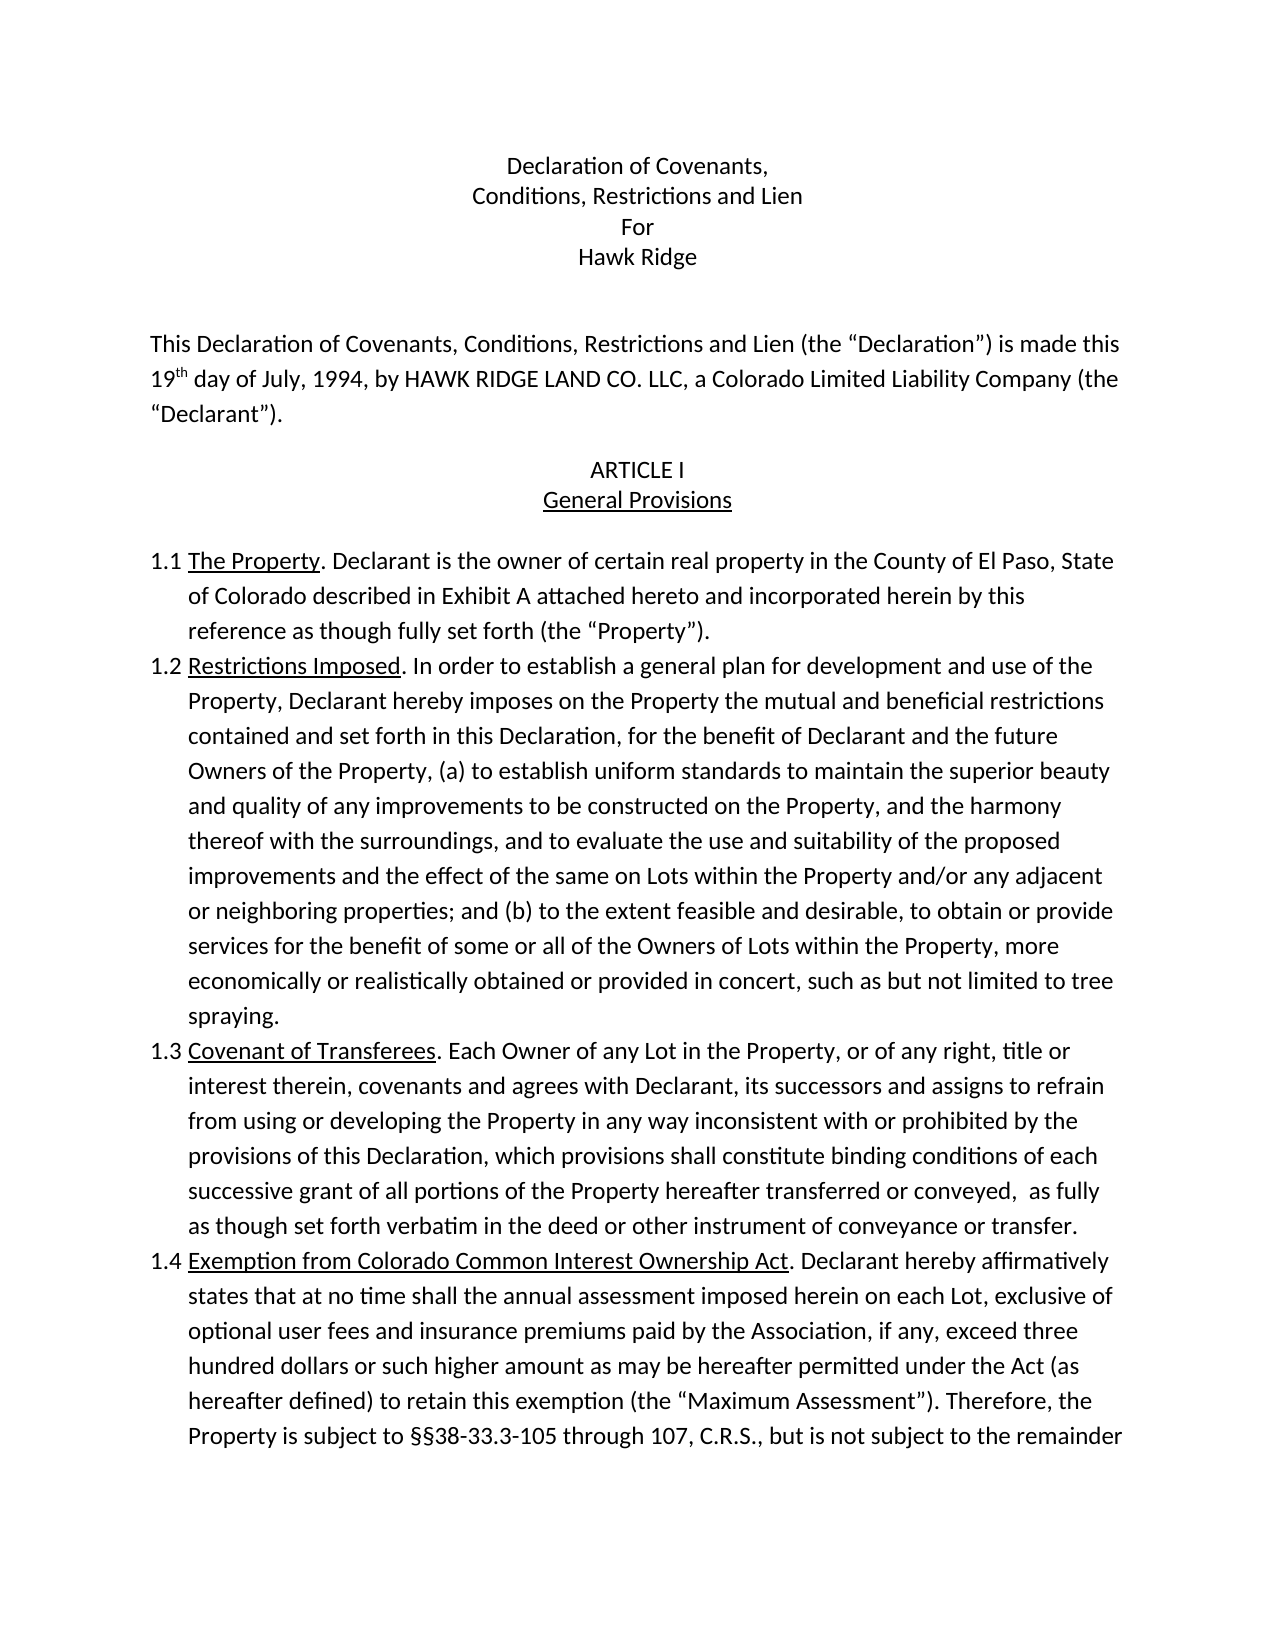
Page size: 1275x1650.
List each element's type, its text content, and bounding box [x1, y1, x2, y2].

text Declaration of Covenants, [150, 150, 1125, 181]
text General Provisions [150, 484, 1125, 515]
list Covenant of Transferees. Each Owner of any Lot in the Property, or of any right, title or interest therein, covenants and agrees with Declarant, its successors and assigns to refrain from using or developing the Property in any way inconsistent with or prohibited by the provisions of this Declaration, which provisions shall constitute binding conditions of each successive grant of all portions of the Property hereafter transferred or conveyed, as fully as though set forth verbatim in the deed or other instrument of conveyance or transfer. [150, 1035, 1125, 1241]
text Hawk Ridge [150, 242, 1125, 272]
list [150, 1245, 1125, 1451]
list Restrictions Imposed. In order to establish a general plan for development and use of the Property, Declarant hereby imposes on the Property the mutual and beneficial restrictions contained and set forth in this Declaration, for the benefit of Declarant and the future Owners of the Property, (a) to establish uniform standards to maintain the superior beauty and quality of any improvements to be constructed on the Property, and the harmony thereof with the surroundings, and to evaluate the use and suitability of the proposed improvements and the effect of the same on Lots within the Property and/or any adjacent or neighboring properties; and (b) to the extent feasible and desirable, to obtain or provide services for the benefit of some or all of the Owners of Lots within the Property, more economically or realistically obtained or provided in concert, such as but not limited to tree spraying. [150, 650, 1125, 1031]
text Conditions, Restrictions and Lien [150, 181, 1125, 211]
text This Declaration of Covenants, Conditions, Restrictions and Lien (the “Declaration”) is made this 19th day of July, 1994, by HAWK RIDGE LAND CO. LLC, a Colorado Limited Liability Company (the “Declarant”). [150, 328, 1125, 428]
text ARTICLE I [150, 454, 1125, 484]
text For [150, 211, 1125, 242]
list The Property. Declarant is the owner of certain real property in the County of El Paso, State of Colorado described in Exhibit A attached hereto and incorporated herein by this reference as though fully set forth (the “Property”). [150, 545, 1125, 646]
